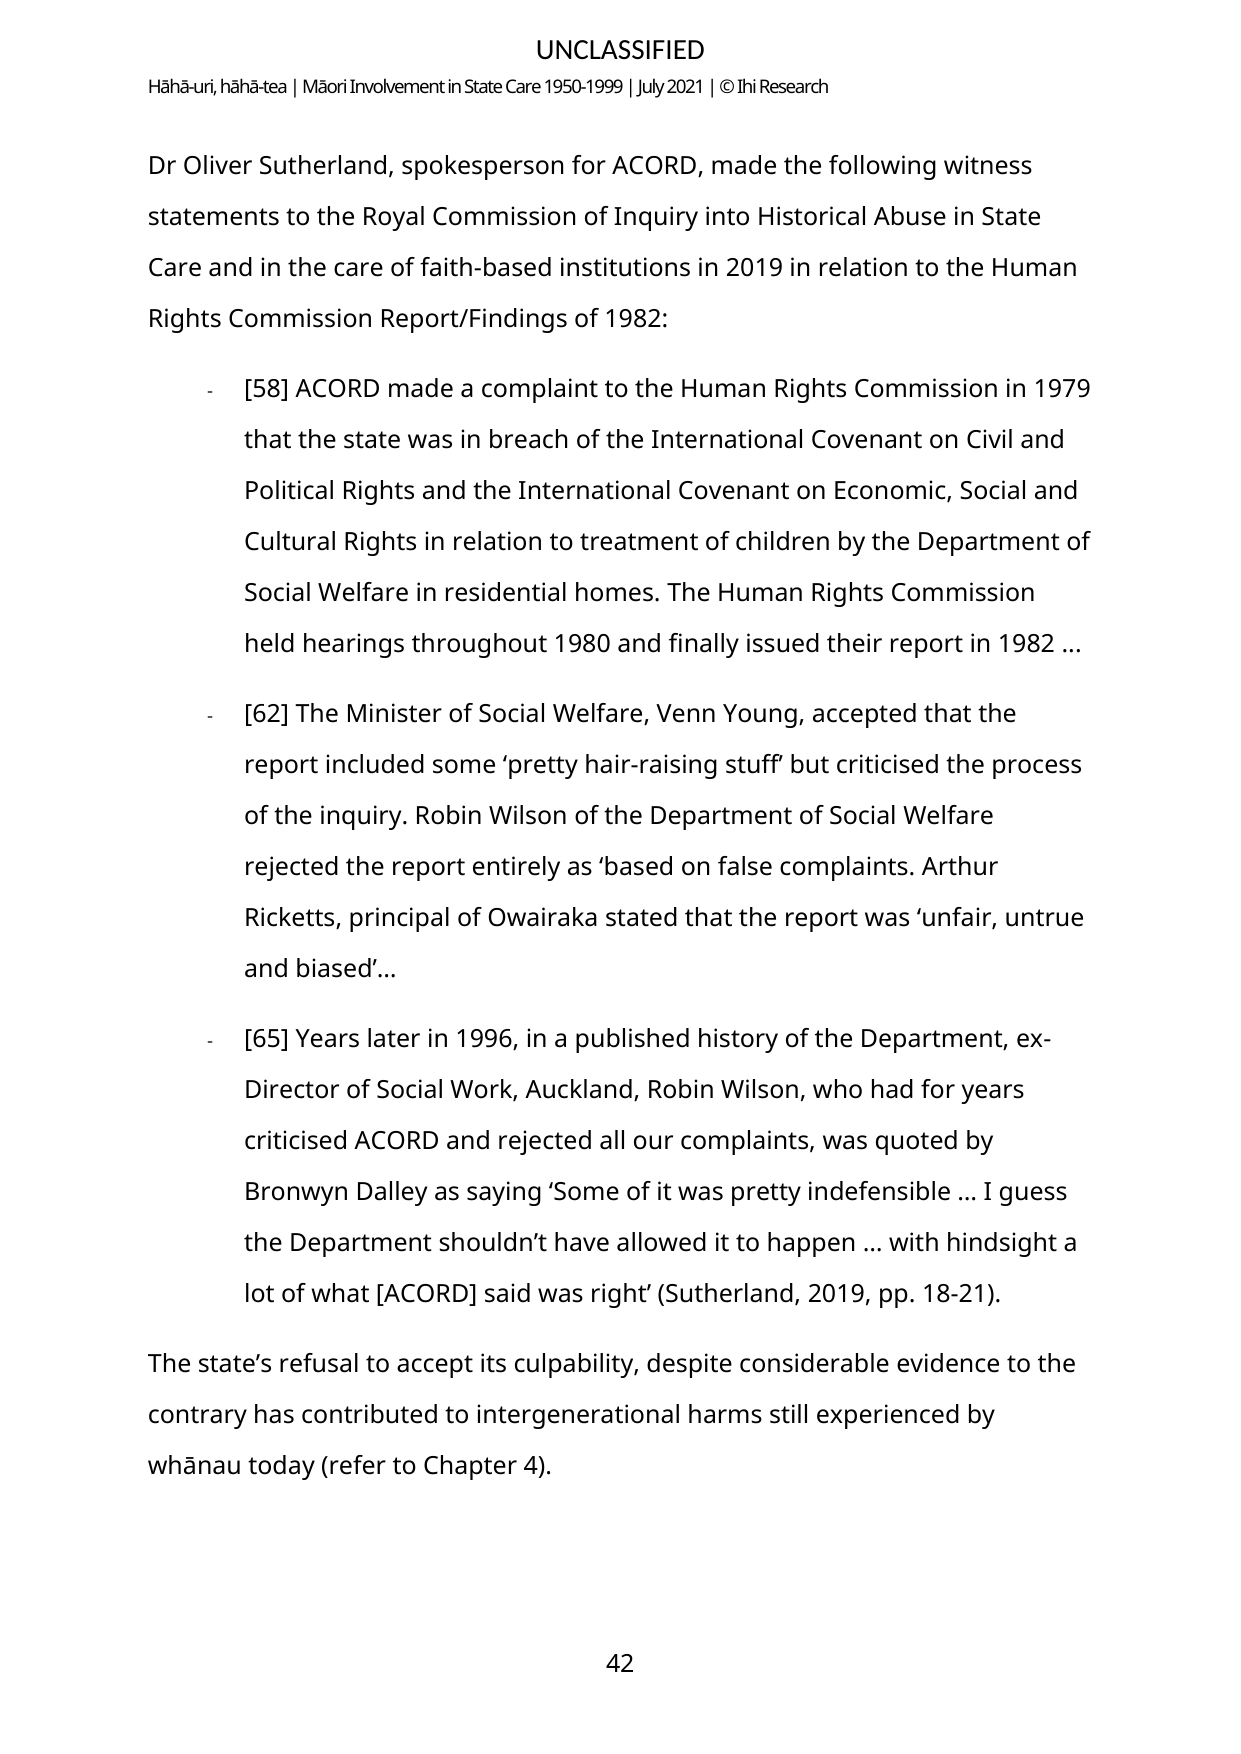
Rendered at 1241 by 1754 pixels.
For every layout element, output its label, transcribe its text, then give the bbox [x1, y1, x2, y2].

text [58] ACORD made a complaint to the Human Rights Commission in 1979 that the state was in breach of the International Covenant on Civil and Political Rights and the International Covenant on Economic, Social and Cultural Rights in relation to treatment of children by the Department of Social Welfare in residential homes. The Human Rights Commission held hearings throughout 1980 and finally issued their report in 1982 ... [207, 371, 1092, 660]
text The state’s refusal to accept its culpability, despite considerable evidence to the contrary has contributed to intergenerational harms still experienced by whānau today (refer to Chapter 4). [148, 1346, 1092, 1482]
text [62] The Minister of Social Welfare, Venn Young, accepted that the report included some ‘pretty hair-raising stuff’ but criticised the process of the inquiry. Robin Wilson of the Department of Social Welfare rejected the report entirely as ‘based on false complaints. Arthur Ricketts, principal of Owairaka stated that the report was ‘unfair, untrue and biased’… [207, 696, 1092, 985]
text [65] Years later in 1996, in a published history of the Department, ex-Director of Social Work, Auckland, Robin Wilson, who had for years criticised ACORD and rejected all our complaints, was quoted by Bronwyn Dalley as saying ‘Some of it was pretty indefensible … I guess the Department shouldn’t have allowed it to happen … with hindsight a lot of what [ACORD] said was right’ (Sutherland, 2019, pp. 18-21). [207, 1021, 1092, 1310]
text Dr Oliver Sutherland, spokesperson for ACORD, made the following witness statements to the Royal Commission of Inquiry into Historical Abuse in State Care and in the care of faith-based institutions in 2019 in relation to the Human Rights Commission Report/Findings of 1982: [148, 148, 1092, 335]
